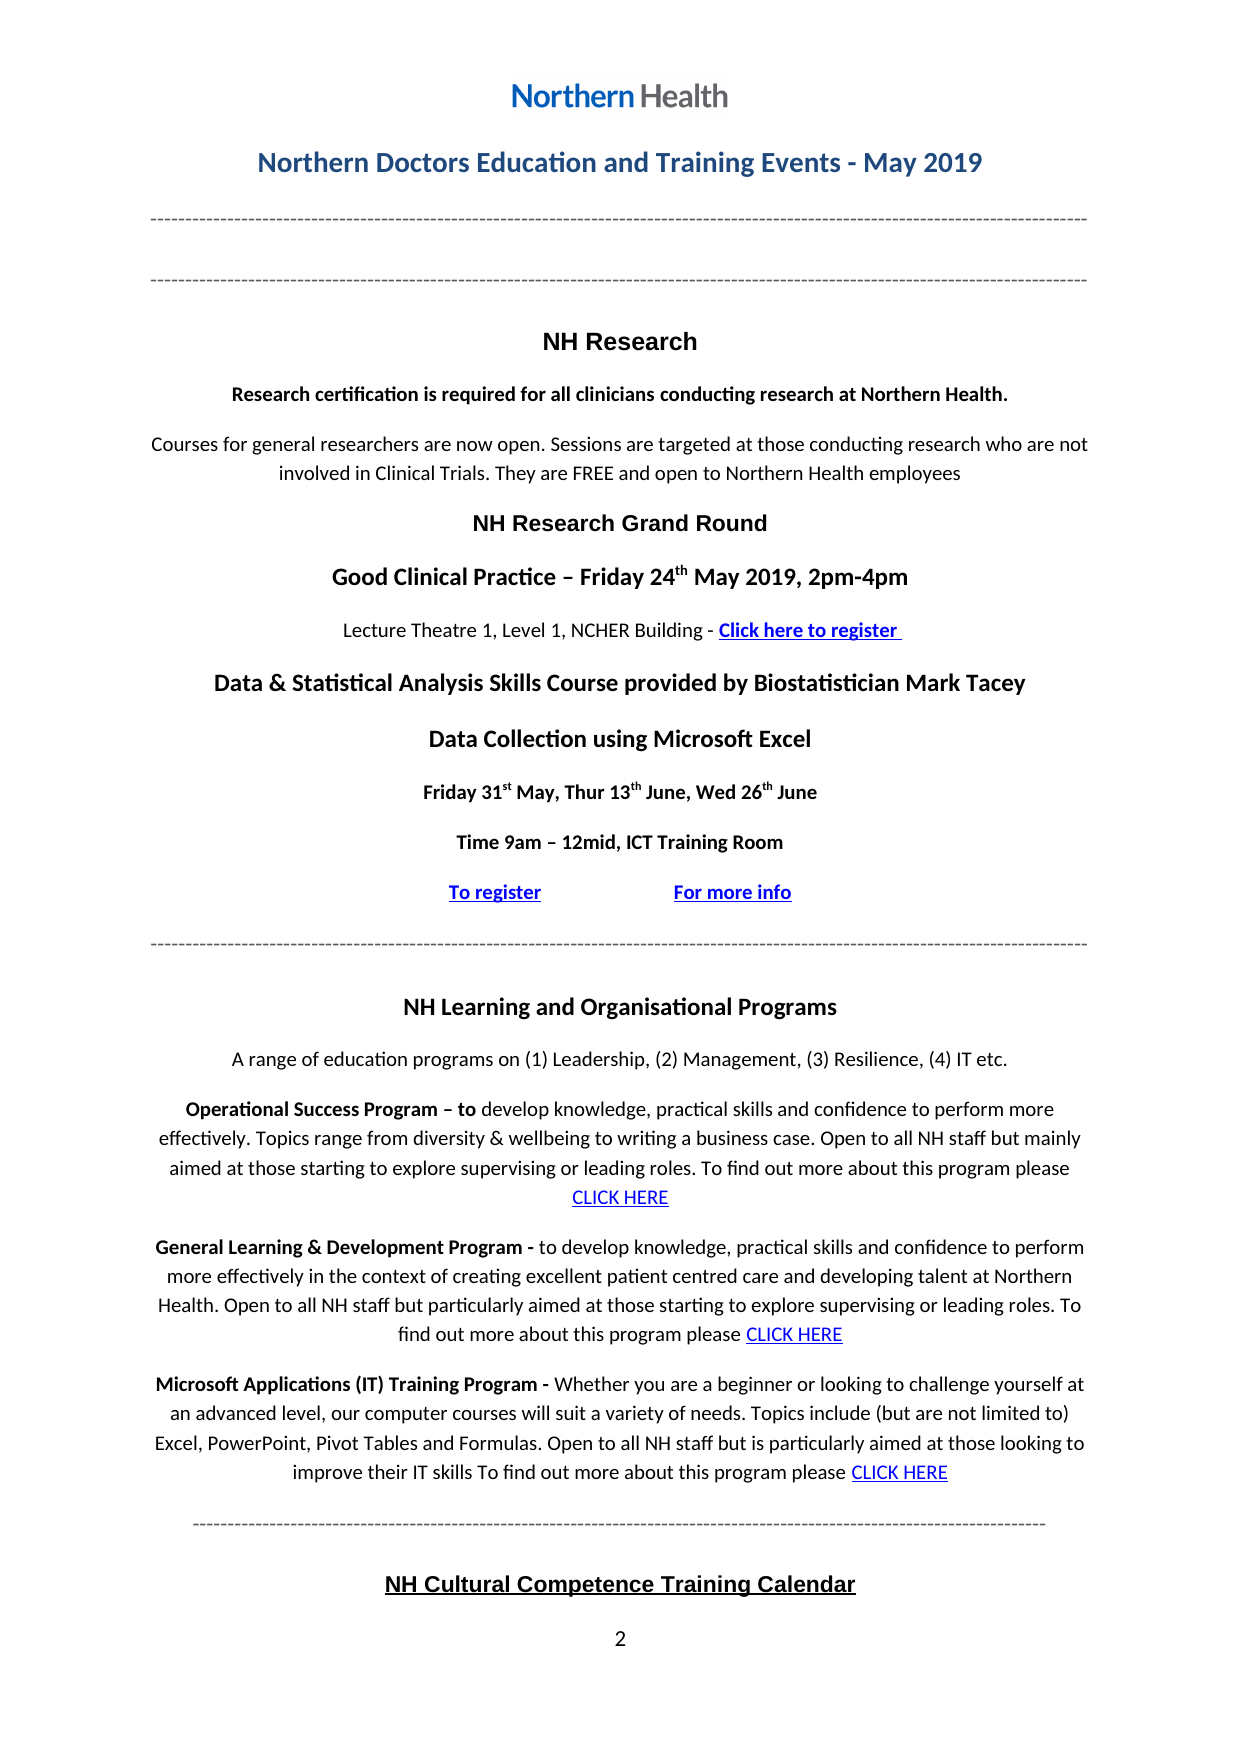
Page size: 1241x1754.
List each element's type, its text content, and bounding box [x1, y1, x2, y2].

text NH Cultural Competence Training Calendar [150, 1571, 1090, 1597]
text Data & Statistical Analysis Skills Course provided by Biostatistician Mark Tacey [150, 667, 1090, 698]
text -------------------------------------------------------------------------------------------------------------------------------------- [150, 266, 1090, 301]
text NH Research Grand Round [150, 510, 1090, 537]
text Time 9am – 12mid, ICT Training Room [150, 829, 1090, 854]
text Operational Success Program – to develop knowledge, practical skills and confidence to perform more effectively. Topics range from diversity & wellbeing to writing a business case. Open to all NH staff but mainly aimed at those starting to explore supervising or leading roles. To find out more about this program please CLICK HERE [150, 1096, 1090, 1209]
text NH Research [150, 327, 1090, 356]
text -------------------------------------------------------------------------------------------------------------------------------------- [150, 204, 1090, 239]
text Data Collection using Microsoft Excel [150, 723, 1090, 754]
text -------------------------------------------------------------------------------------------------------------------------- [150, 1509, 1090, 1544]
text -------------------------------------------------------------------------------------------------------------------------------------- [150, 929, 1090, 964]
text General Learning & Development Program - to develop knowledge, practical skills and confidence to perform more effectively in the context of creating excellent patient centred care and developing talent at Northern Health. Open to all NH staff but particularly aimed at those starting to explore supervising or leading roles. To find out more about this program please CLICK HERE [150, 1234, 1090, 1347]
text NH Learning and Organisational Programs [150, 991, 1090, 1021]
text Microsoft Applications (IT) Training Program - Whether you are a beginner or looking to challenge yourself at an advanced level, our computer courses will suit a variety of needs. Topics include (but are not limited to) Excel, PowerPoint, Pivot Tables and Formulas. Open to all NH staff but is particularly aimed at those looking to improve their IT skills To find out more about this program please CLICK HERE [150, 1371, 1090, 1484]
picture [510, 73, 730, 118]
text Research certification is required for all clinicians conducting research at Northern Health. [150, 381, 1090, 407]
text Friday 31st May, Thur 13th June, Wed 26th June [150, 779, 1090, 804]
text A range of education programs on (1) Leadership, (2) Management, (3) Resilience, (4) IT etc. [150, 1046, 1090, 1072]
text Courses for general researchers are now open. Sessions are targeted at those conducting research who are not involved in Clinical Trials. They are FREE and open to Northern Health employees [150, 431, 1090, 486]
text To register For more info [150, 879, 1090, 904]
text Good Clinical Practice – Friday 24th May 2019, 2pm-4pm [150, 561, 1090, 592]
text Lecture Theatre 1, Level 1, NCHER Building - Click here to register [150, 617, 1090, 643]
